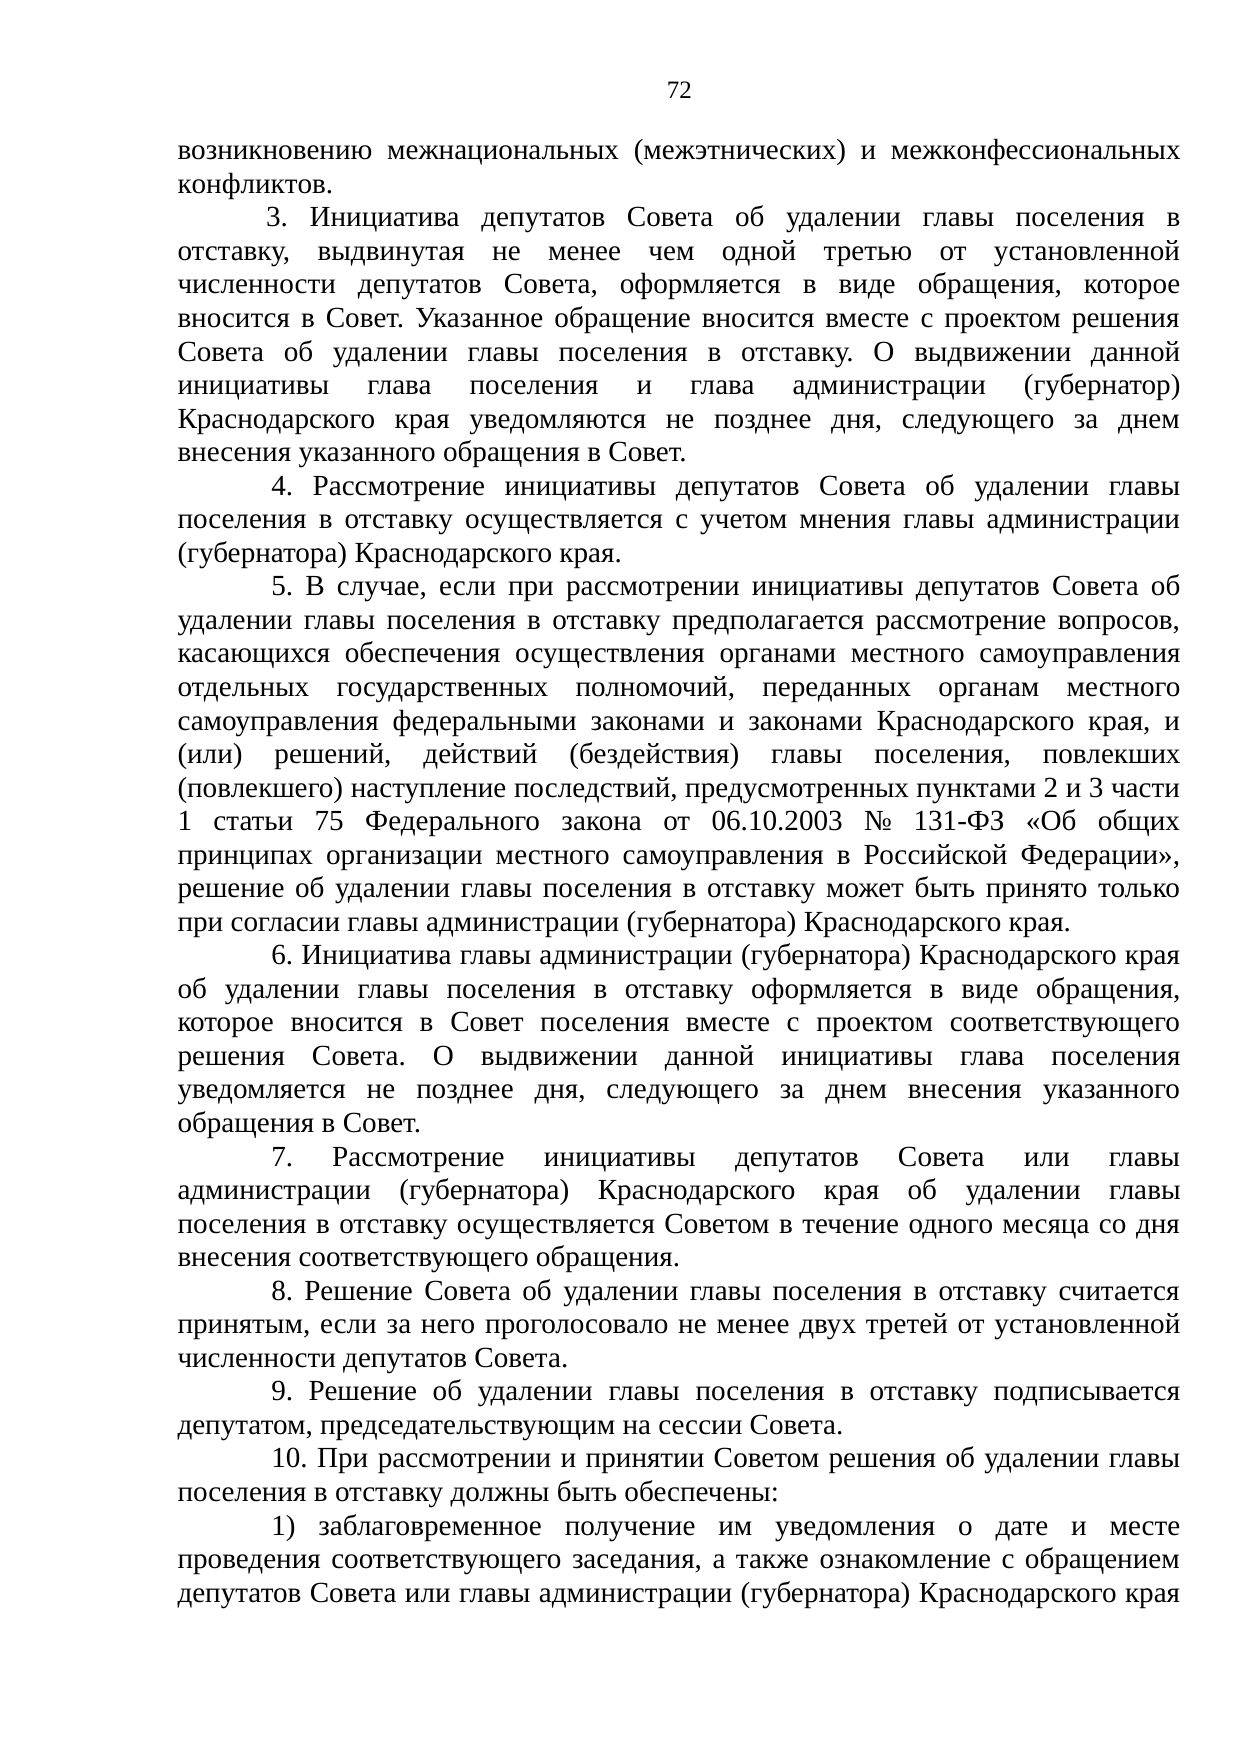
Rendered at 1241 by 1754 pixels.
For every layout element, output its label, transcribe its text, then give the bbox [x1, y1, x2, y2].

text 10. При рассмотрении и принятии Советом решения об удалении главы поселения в отставку должны быть обеспечены: [177, 1441, 1181, 1508]
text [177, 1508, 1181, 1608]
text 3. Инициатива депутатов Совета об удалении главы поселения в отставку, выдвинутая не менее чем одной третью от установленной численности депутатов Совета, оформляется в виде обращения, которое вносится в Совет. Указанное обращение вносится вместе с проектом решения Совета об удалении главы поселения в отставку. О выдвижении данной инициативы глава поселения и глава администрации (губернатор) Краснодарского края уведомляются не позднее дня, следующего за днем внесения указанного обращения в Совет. [177, 199, 1181, 468]
text 5. В случае, если при рассмотрении инициативы депутатов Совета об удалении главы поселения в отставку предполагается рассмотрение вопросов, касающихся обеспечения осуществления органами местного самоуправления отдельных государственных полномочий, переданных органам местного самоуправления федеральными законами и законами Краснодарского края, и (или) решений, действий (бездействия) главы поселения, повлекших (повлекшего) наступление последствий, предусмотренных пунктами 2 и 3 части 1 статьи 75 Федерального закона от 06.10.2003 № 131-ФЗ «Об общих принципах организации местного самоуправления в Российской Федерации», решение об удалении главы поселения в отставку может быть принято только при согласии главы администрации (губернатора) Краснодарского края. [177, 568, 1181, 937]
text 7. Рассмотрение инициативы депутатов Совета или главы администрации (губернатора) Краснодарского края об удалении главы поселения в отставку осуществляется Советом в течение одного месяца со дня внесения соответствующего обращения. [177, 1139, 1181, 1273]
text 8. Решение Совета об удалении главы поселения в отставку считается принятым, если за него проголосовало не менее двух третей от установленной численности депутатов Совета. [177, 1273, 1181, 1373]
text 4. Рассмотрение инициативы депутатов Совета об удалении главы поселения в отставку осуществляется с учетом мнения главы администрации (губернатора) Краснодарского края. [177, 468, 1181, 568]
text 9. Решение об удалении главы поселения в отставку подписывается депутатом, председательствующим на сессии Совета. [177, 1373, 1181, 1441]
text 6. Инициатива главы администрации (губернатора) Краснодарского края об удалении главы поселения в отставку оформляется в виде обращения, которое вносится в Совет поселения вместе с проектом соответствующего решения Совета. О выдвижении данной инициативы глава поселения уведомляется не позднее дня, следующего за днем внесения указанного обращения в Совет. [177, 937, 1181, 1139]
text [177, 132, 1181, 199]
